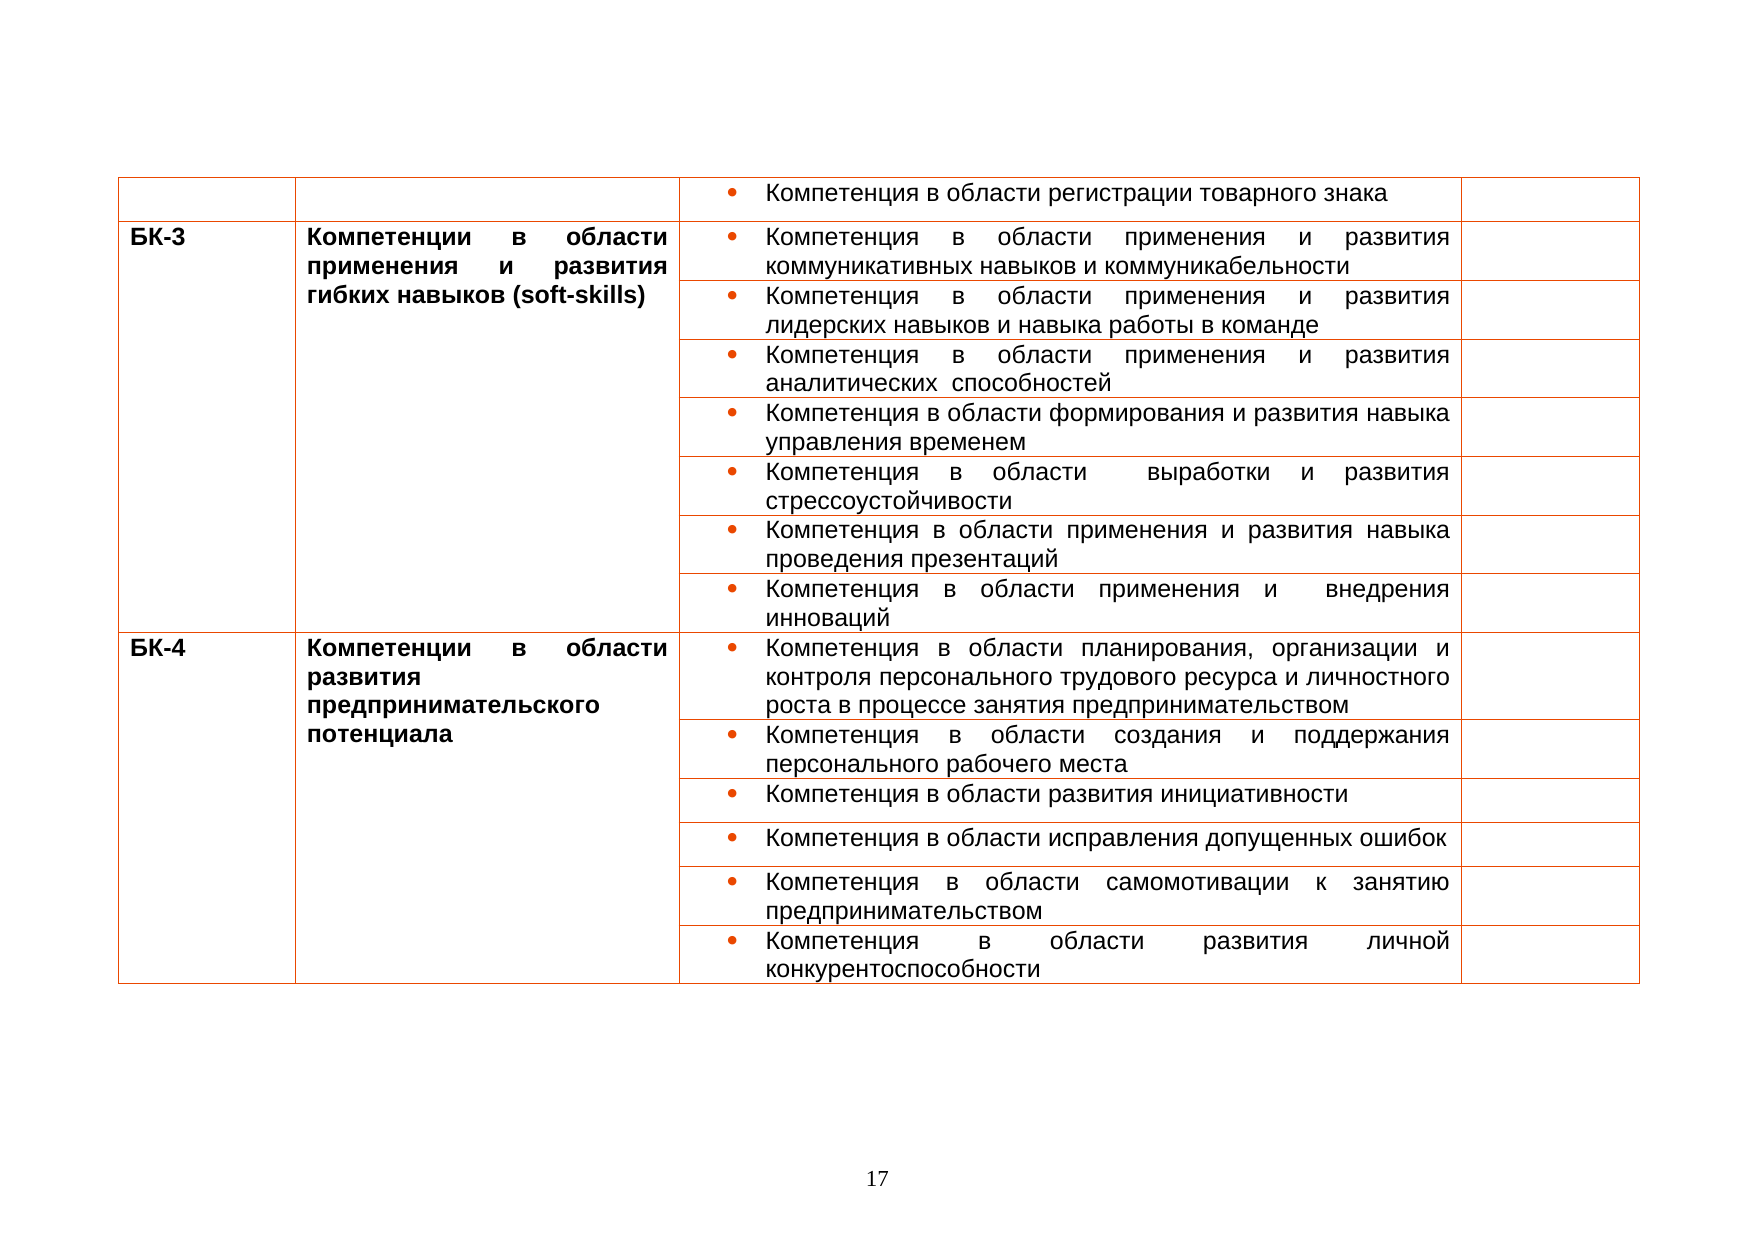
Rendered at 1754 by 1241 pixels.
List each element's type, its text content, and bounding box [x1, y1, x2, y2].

table_cell [1462, 398, 1639, 456]
table_cell Компетенция в области применения и развития лидерских навыков и навыка работы в команде [680, 281, 1461, 338]
table_cell [1462, 340, 1639, 397]
table_cell Компетенция в области выработки и развития стрессоустойчивости [680, 457, 1461, 514]
table_cell [1462, 222, 1639, 280]
table_cell [1462, 926, 1639, 983]
table_cell Компетенция в области развития инициативности [680, 779, 1461, 822]
table_cell Компетенция в области формирования и развития навыка управления временем [680, 398, 1461, 456]
table_cell Компетенции в области развития предпринимательского потенциала [296, 633, 679, 983]
table_cell [1462, 516, 1639, 573]
table_cell [1462, 823, 1639, 866]
table_cell [1462, 281, 1639, 338]
table_cell Компетенции в области применения и развития гибких навыков (soft-skills) [296, 222, 679, 632]
table_cell Компетенция в области регистрации товарного знака [680, 178, 1461, 221]
table_cell Компетенция в области применения и развития аналитических способностей [680, 340, 1461, 397]
table_cell БК-4 [119, 633, 295, 983]
table_cell Компетенция в области самомотивации к занятию предпринимательством [680, 867, 1461, 924]
table_cell БК-3 [119, 222, 295, 632]
table_cell [1462, 574, 1639, 632]
table_cell [1462, 457, 1639, 514]
table_cell [1462, 867, 1639, 924]
table_cell Компетенция в области применения и развития коммуникативных навыков и коммуникабельности [680, 222, 1461, 280]
table_cell Компетенция в области создания и поддержания персонального рабочего места [680, 720, 1461, 778]
table_cell Компетенция в области применения и внедрения инноваций [680, 574, 1461, 632]
table_cell [1462, 178, 1639, 221]
table_cell [1462, 779, 1639, 822]
table_cell Компетенция в области применения и развития навыка проведения презентаций [680, 516, 1461, 573]
table_cell [1462, 720, 1639, 778]
table_cell [1462, 633, 1639, 719]
table_cell Компетенция в области исправления допущенных ошибок [680, 823, 1461, 866]
table_cell Компетенция в области развития личной конкурентоспособности [680, 926, 1461, 983]
table_cell Компетенция в области планирования, организации и контроля персонального трудового ресурса и личностного роста в процессе занятия предпринимательством [680, 633, 1461, 719]
